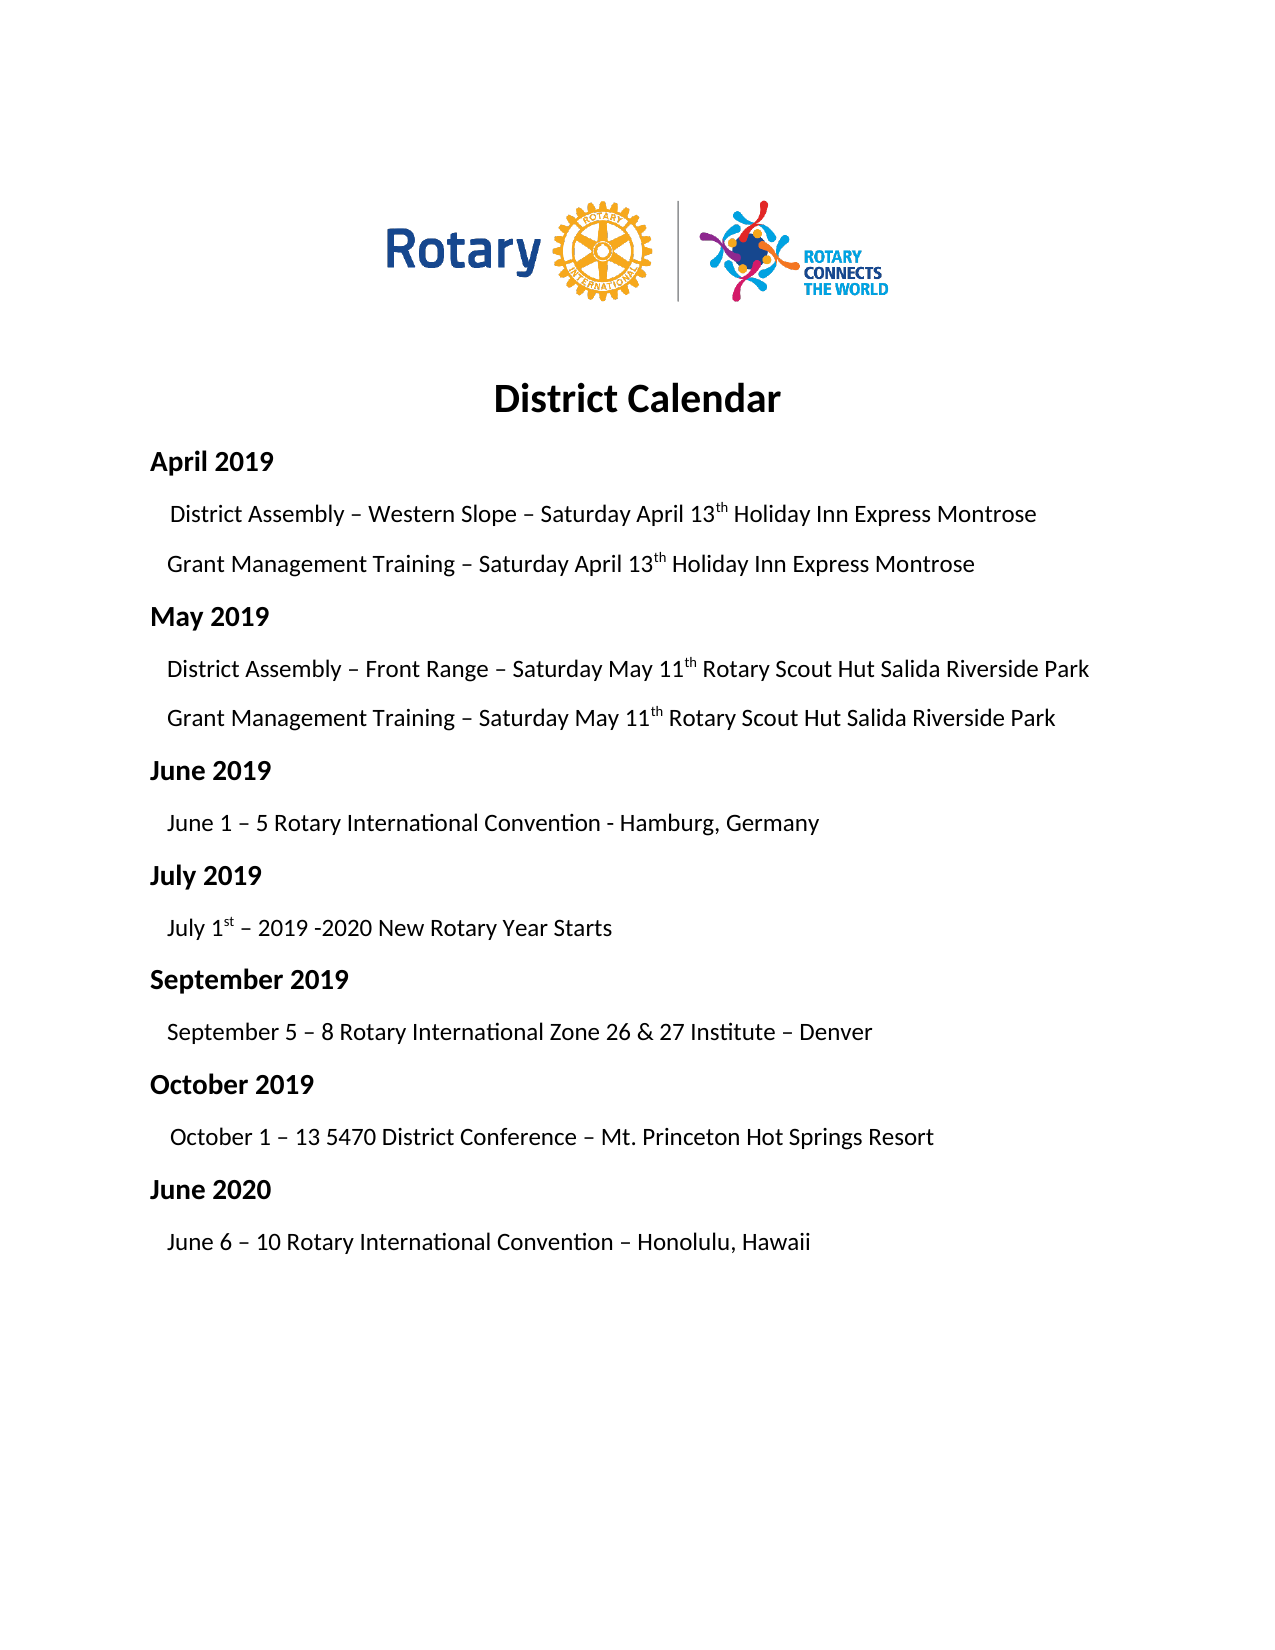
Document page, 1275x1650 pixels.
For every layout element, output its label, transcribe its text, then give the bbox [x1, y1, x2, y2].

text October 1 – 13 5470 District Conference – Mt. Princeton Hot Springs Resort [150, 1121, 1125, 1152]
text Grant Management Training – Saturday April 13th Holiday Inn Express Montrose [150, 548, 1125, 579]
text September 5 – 8 Rotary International Zone 26 & 27 Institute – Denver [150, 1017, 1125, 1047]
text District Assembly – Front Range – Saturday May 11th Rotary Scout Hut Salida Riverside Park [150, 653, 1125, 683]
text District Calendar [150, 372, 1125, 422]
text May 2019 [150, 598, 1125, 633]
picture [353, 150, 922, 353]
text June 2020 [150, 1171, 1125, 1207]
text June 2019 [150, 752, 1125, 788]
text September 2019 [150, 961, 1125, 997]
text April 2019 [150, 443, 1125, 479]
text July 1st – 2019 -2020 New Rotary Year Starts [150, 912, 1125, 942]
text June 1 – 5 Rotary International Convention - Hamburg, Germany [150, 807, 1125, 838]
text October 2019 [150, 1066, 1125, 1102]
text Grant Management Training – Saturday May 11th Rotary Scout Hut Salida Riverside Park [150, 702, 1125, 733]
text June 6 – 10 Rotary International Convention – Honolulu, Hawaii [150, 1226, 1125, 1257]
text July 2019 [150, 857, 1125, 892]
text District Assembly – Western Slope – Saturday April 13th Holiday Inn Express Montrose [150, 498, 1125, 529]
